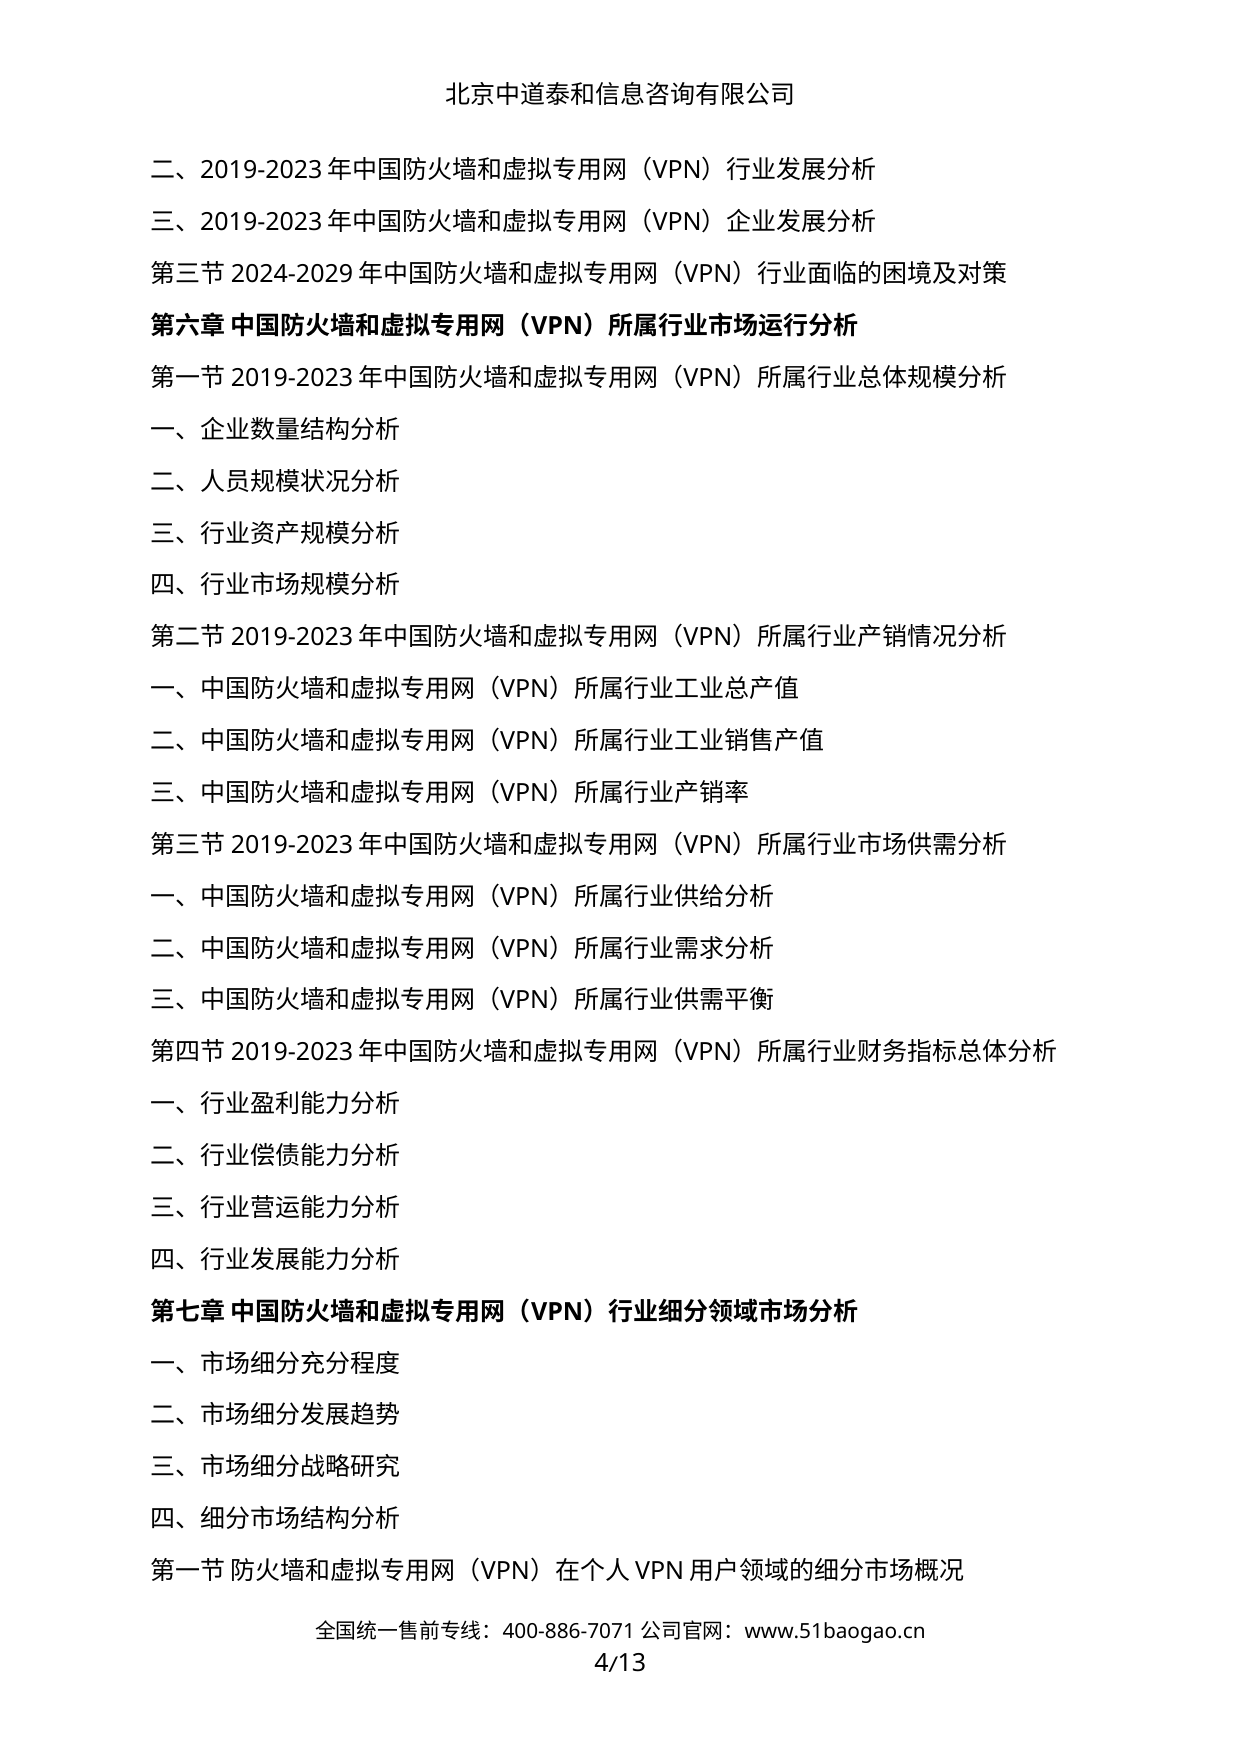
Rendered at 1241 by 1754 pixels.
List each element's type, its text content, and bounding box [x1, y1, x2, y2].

text 第二节 2019-2023年中国防火墙和虚拟专用网（VPN）所属行业产销情况分析 [150, 617, 1090, 653]
text 第三节 2024-2029年中国防火墙和虚拟专用网（VPN）行业面临的困境及对策 [150, 254, 1090, 290]
text 三、中国防火墙和虚拟专用网（VPN）所属行业供需平衡 [150, 980, 1090, 1016]
text 二、市场细分发展趋势 [150, 1395, 1090, 1431]
text 二、中国防火墙和虚拟专用网（VPN）所属行业需求分析 [150, 928, 1090, 964]
text 第六章 中国防火墙和虚拟专用网（VPN）所属行业市场运行分析 [150, 306, 1090, 342]
text 二、中国防火墙和虚拟专用网（VPN）所属行业工业销售产值 [150, 721, 1090, 757]
text 一、行业盈利能力分析 [150, 1084, 1090, 1120]
text 一、中国防火墙和虚拟专用网（VPN）所属行业工业总产值 [150, 669, 1090, 705]
text 三、市场细分战略研究 [150, 1447, 1090, 1483]
text 四、细分市场结构分析 [150, 1499, 1090, 1535]
text 一、市场细分充分程度 [150, 1343, 1090, 1379]
text 第一节 2019-2023年中国防火墙和虚拟专用网（VPN）所属行业总体规模分析 [150, 357, 1090, 394]
text 三、2019-2023年中国防火墙和虚拟专用网（VPN）企业发展分析 [150, 202, 1090, 238]
text 一、中国防火墙和虚拟专用网（VPN）所属行业供给分析 [150, 876, 1090, 912]
text 二、2019-2023年中国防火墙和虚拟专用网（VPN）行业发展分析 [150, 150, 1090, 186]
text 第四节 2019-2023年中国防火墙和虚拟专用网（VPN）所属行业财务指标总体分析 [150, 1032, 1090, 1068]
text 二、行业偿债能力分析 [150, 1136, 1090, 1172]
text 三、行业资产规模分析 [150, 513, 1090, 549]
text 四、行业发展能力分析 [150, 1239, 1090, 1276]
text 三、中国防火墙和虚拟专用网（VPN）所属行业产销率 [150, 772, 1090, 809]
text 一、企业数量结构分析 [150, 409, 1090, 446]
text 四、行业市场规模分析 [150, 565, 1090, 601]
text 第三节 2019-2023年中国防火墙和虚拟专用网（VPN）所属行业市场供需分析 [150, 824, 1090, 861]
text 三、行业营运能力分析 [150, 1187, 1090, 1224]
text 二、人员规模状况分析 [150, 461, 1090, 497]
text 第七章 中国防火墙和虚拟专用网（VPN）行业细分领域市场分析 [150, 1291, 1090, 1327]
text 第一节 防火墙和虚拟专用网（VPN）在个人VPN用户领域的细分市场概况 [150, 1551, 1090, 1587]
